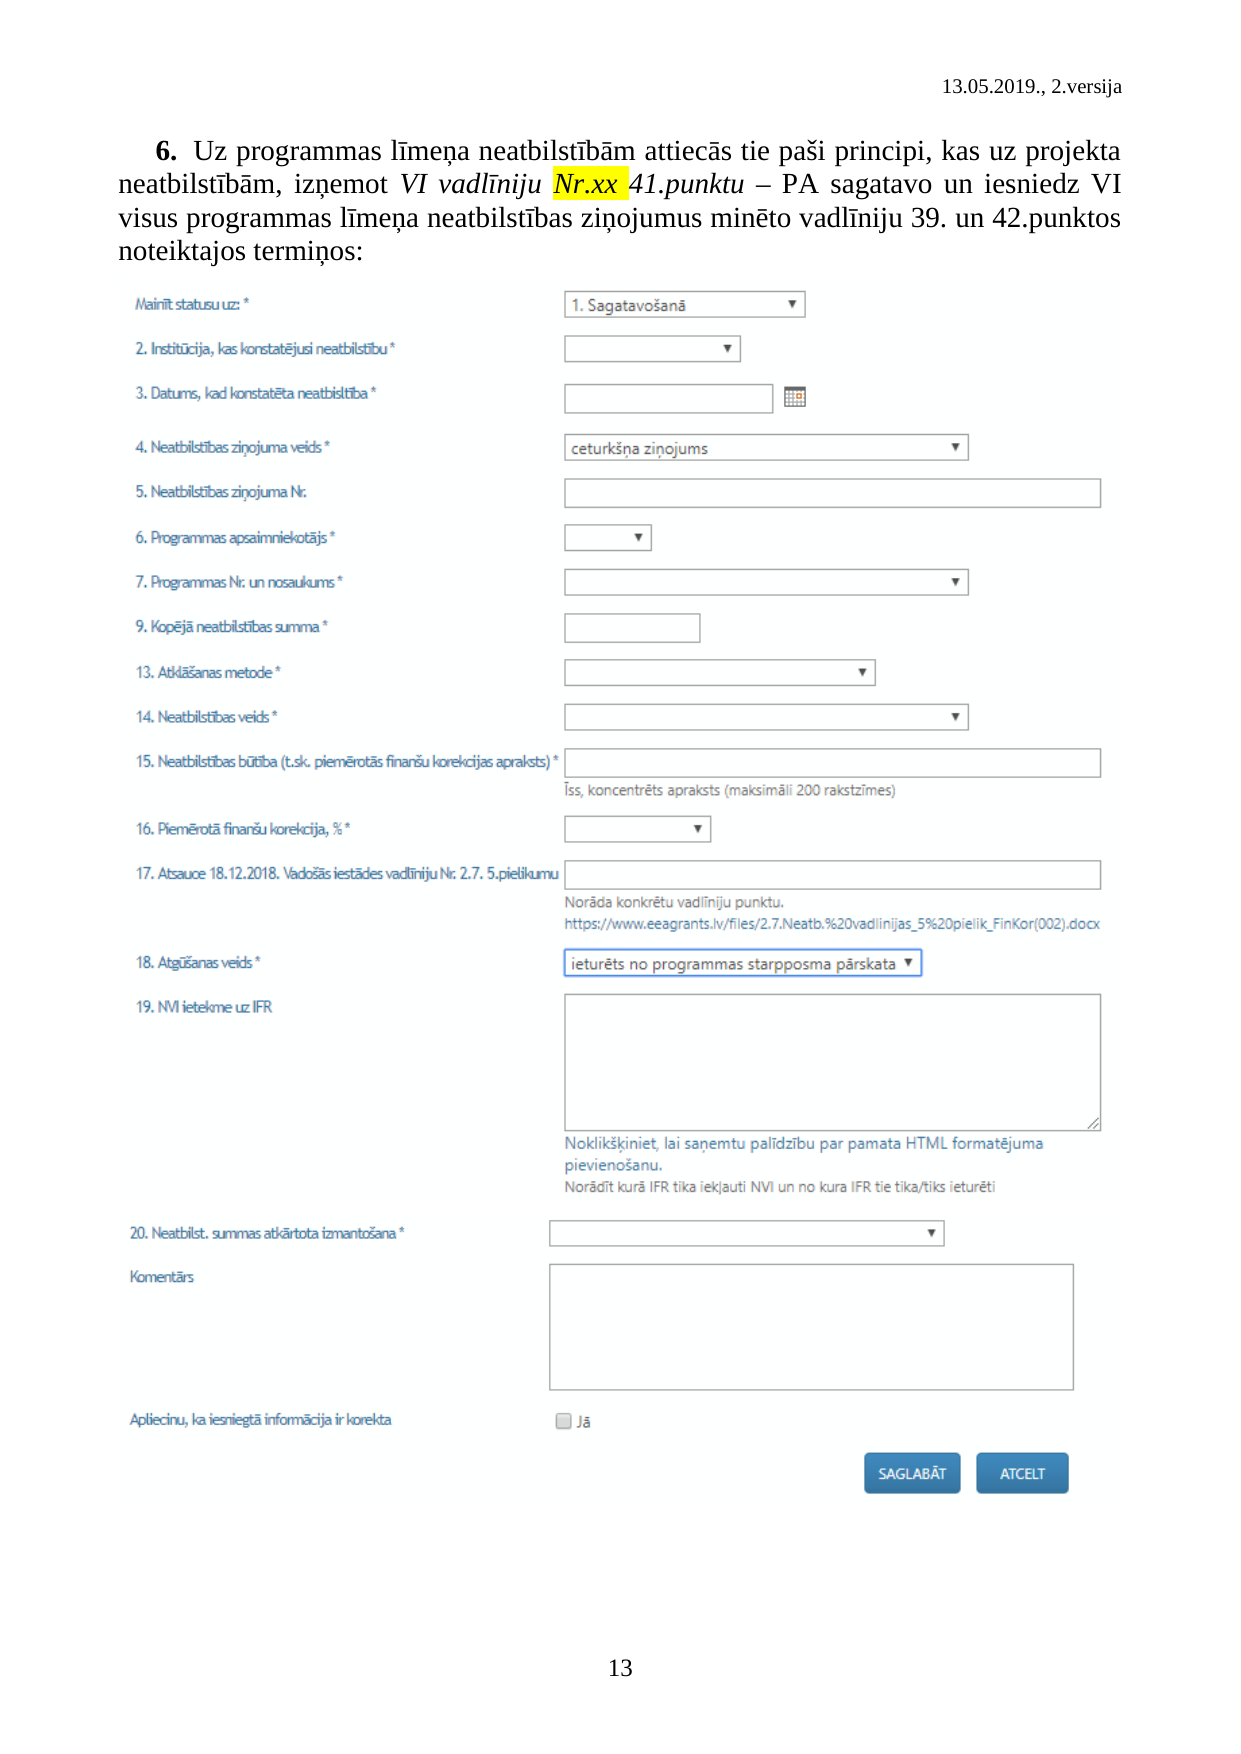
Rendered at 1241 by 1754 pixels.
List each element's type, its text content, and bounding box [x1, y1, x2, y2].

picture [118, 1215, 1123, 1503]
picture [118, 279, 1123, 1203]
list Uz programmas līmeņa neatbilstībām attiecās tie paši principi, kas uz projekta neatbilstībām, izņemot VI vadlīniju Nr.xx 41.punktu – PA sagatavo un iesniedz VI visus programmas līmeņa neatbilstības ziņojumus minēto vadlīniju 39. un 42.punktos noteiktajos termiņos: [118, 133, 1122, 267]
